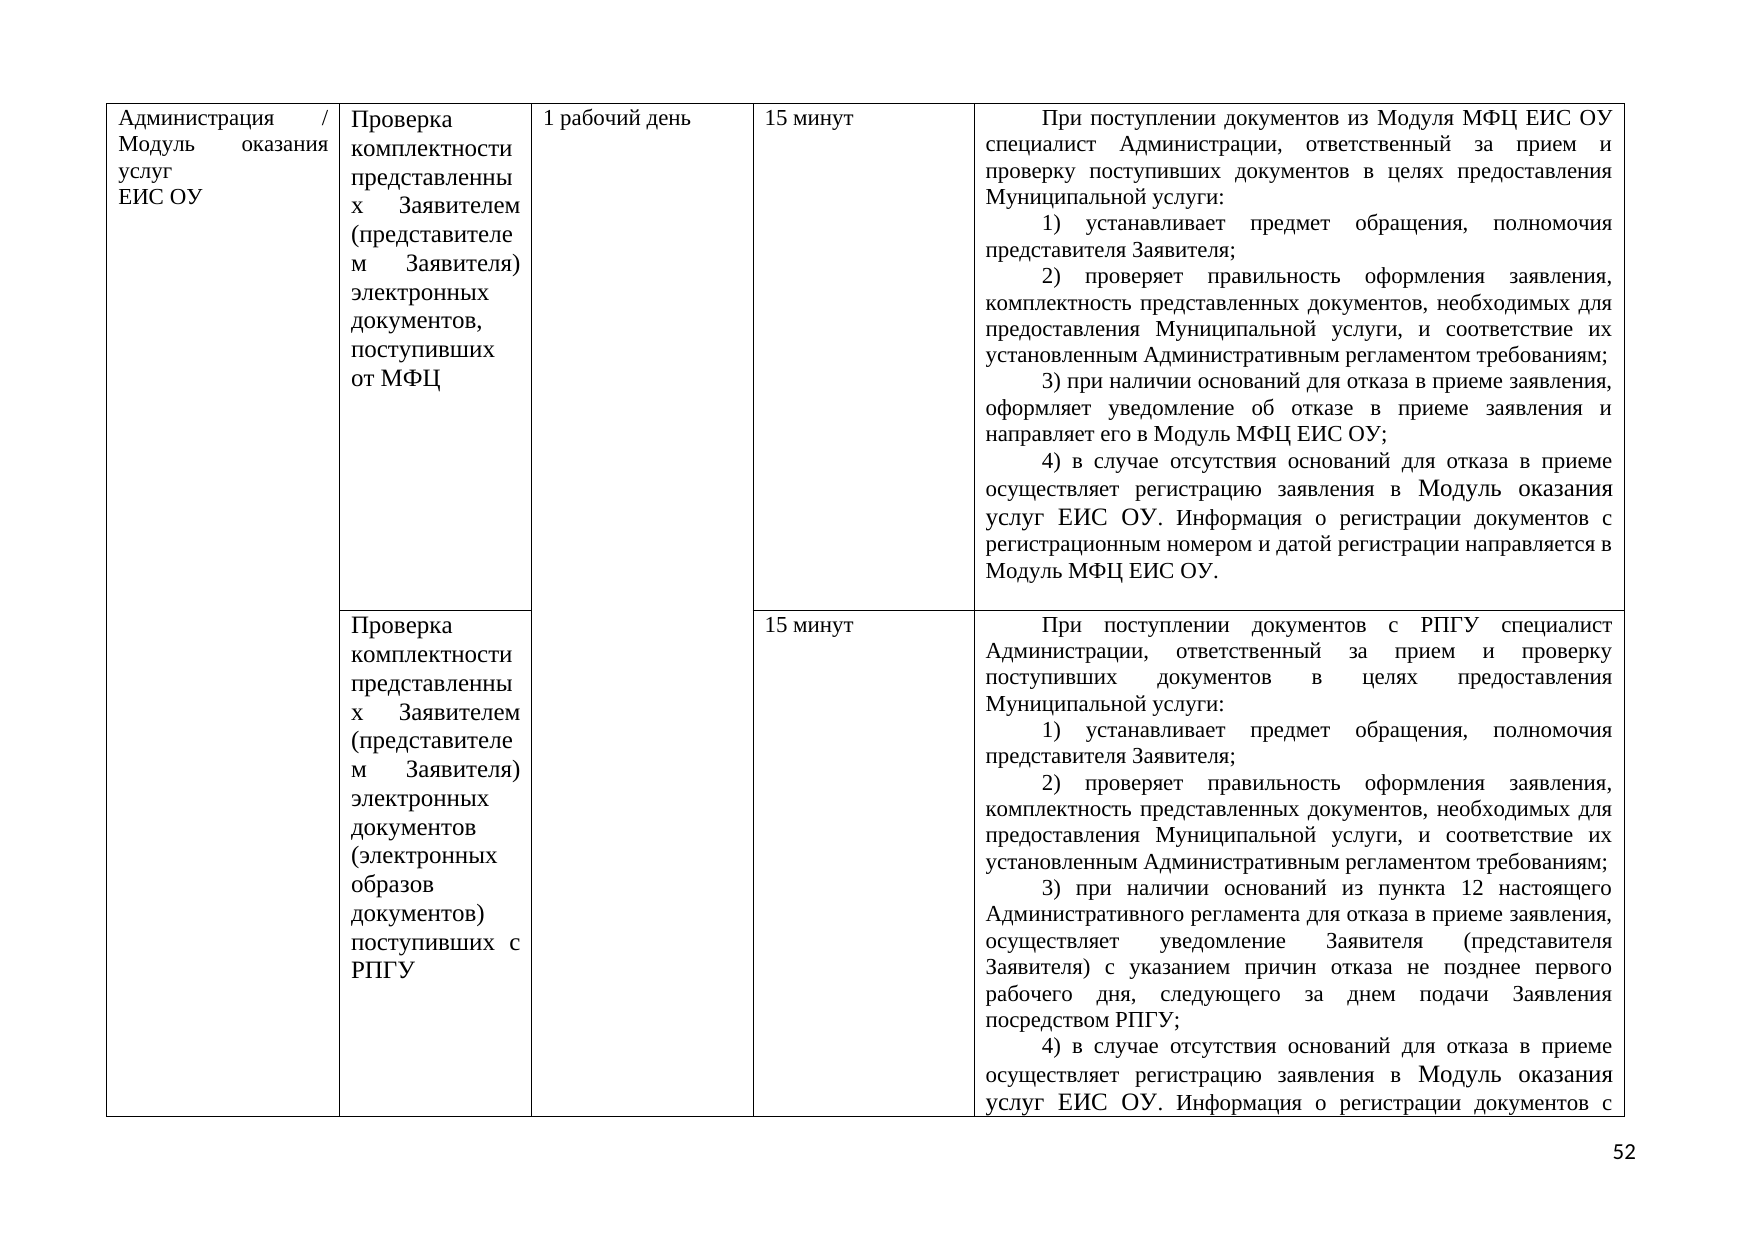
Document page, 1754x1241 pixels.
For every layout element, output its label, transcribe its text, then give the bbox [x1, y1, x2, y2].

table_cell Проверка комплектности представленных Заявителем (представителем Заявителя) электронных документов, поступивших от МФЦ [340, 104, 531, 609]
table_cell 15 минут [754, 104, 974, 609]
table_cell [975, 611, 1624, 1116]
table_cell 15 минут [754, 611, 974, 1116]
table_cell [340, 611, 531, 1116]
table_cell При поступлении документов из Модуля МФЦ ЕИС ОУ специалист Администрации, ответственный за прием и проверку поступивших документов в целях предоставления Муниципальной услуги: 1) устанавливает предмет обращения, полномочия представителя Заявителя; 2) проверяет правильность оформления заявления, комплектность представленных документов, необходимых для предоставления Муниципальной услуги, и соответствие их установленным Административным регламентом требованиям; 3) при наличии оснований для отказа в приеме заявления, оформляет уведомление об отказе в приеме заявления и направляет его в Модуль МФЦ ЕИС ОУ; 4) в случае отсутствия оснований для отказа в приеме осуществляет регистрацию заявления в Модуль оказания услуг ЕИС ОУ. Информация о регистрации документов с регистрационным номером и датой регистрации направляется в Модуль МФЦ ЕИС ОУ. [975, 104, 1624, 609]
table_cell Администрация / Модуль оказания услуг ЕИС ОУ [107, 104, 339, 1116]
table_cell 1 рабочий день [532, 104, 753, 1116]
